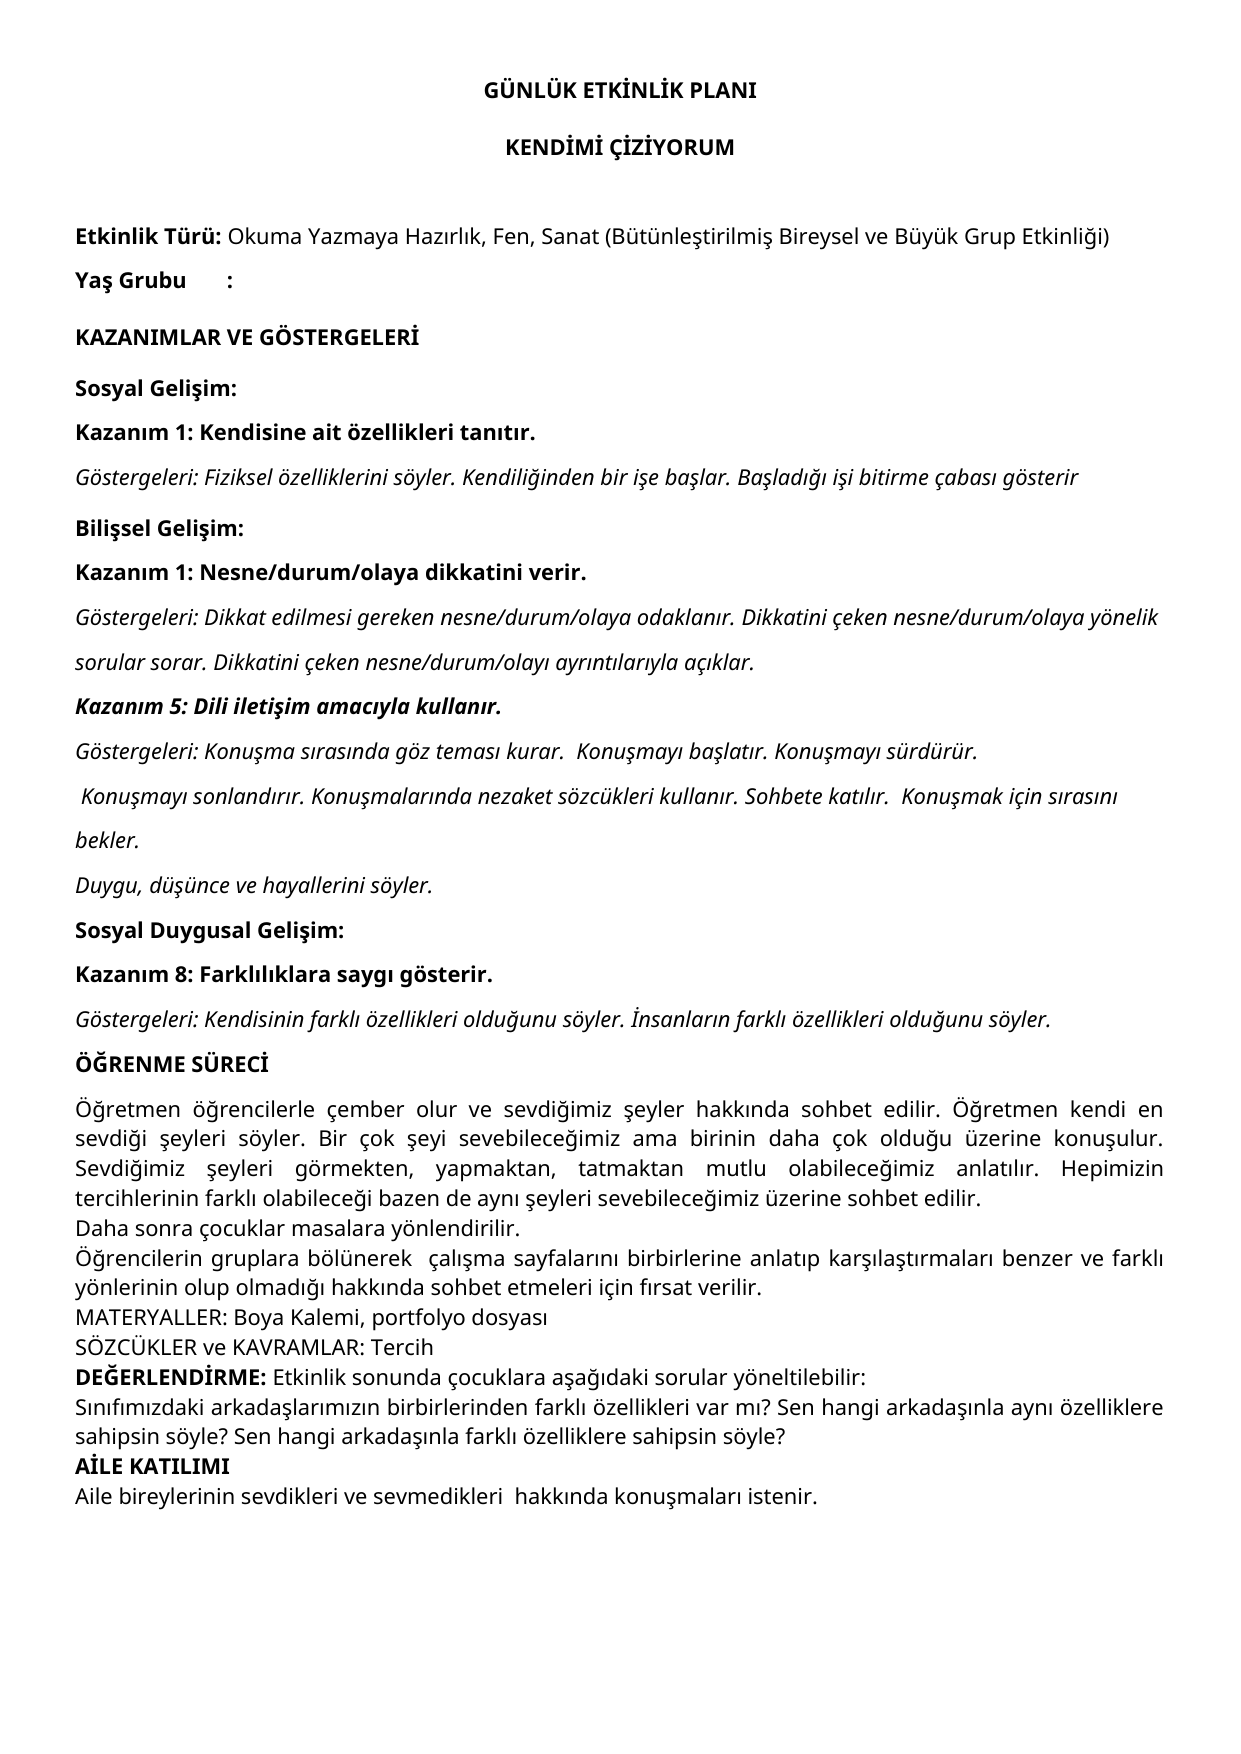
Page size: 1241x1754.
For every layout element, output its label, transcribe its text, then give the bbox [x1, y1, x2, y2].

text DEĞERLENDİRME: Etkinlik sonunda çocuklara aşağıdaki sorular yöneltilebilir: [75, 1362, 1165, 1391]
text KENDİMİ ÇİZİYORUM [75, 131, 1165, 161]
text Öğrencilerin gruplara bölünerek çalışma sayfalarını birbirlerine anlatıp karşılaştırmaları benzer ve farklı yönlerinin olup olmadığı hakkında sohbet etmeleri için fırsat verilir. [75, 1242, 1165, 1302]
text Aile bireylerinin sevdikleri ve sevmedikleri hakkında konuşmaları istenir. [75, 1481, 1165, 1511]
text Kazanım 1: Kendisine ait özellikleri tanıtır. [75, 417, 1165, 447]
text Kazanım 8: Farklılıklara saygı gösterir. Göstergeleri: Kendisinin farklı özellikleri olduğunu söyler. İnsanların farklı özellikleri olduğunu söyler. ÖĞRENME SÜRECİ [75, 959, 1165, 1079]
text AİLE KATILIMI [75, 1451, 1165, 1481]
text Öğretmen öğrencilerle çember olur ve sevdiğimiz şeyler hakkında sohbet edilir. Öğretmen kendi en sevdiği şeyleri söyler. Bir çok şeyi sevebileceğimiz ama birinin daha çok olduğu üzerine konuşulur. Sevdiğimiz şeyleri görmekten, yapmaktan, tatmaktan mutlu olabileceğimiz anlatılır. Hepimizin tercihlerinin farklı olabileceği bazen de aynı şeyleri sevebileceğimiz üzerine sohbet edilir. [75, 1093, 1165, 1213]
text Etkinlik Türü: Okuma Yazmaya Hazırlık, Fen, Sanat (Bütünleştirilmiş Bireysel ve Büyük Grup Etkinliği) [75, 221, 1165, 251]
text Sınıfımızdaki arkadaşlarımızın birbirlerinden farklı özellikleri var mı? Sen hangi arkadaşınla aynı özelliklere sahipsin söyle? Sen hangi arkadaşınla farklı özelliklere sahipsin söyle? [75, 1391, 1165, 1451]
text Yaş Grubu : [75, 266, 1165, 295]
text Sosyal Duygusal Gelişim: [75, 915, 1165, 944]
text SÖZCÜKLER ve KAVRAMLAR: Tercih [75, 1332, 1165, 1362]
text Bilişsel Gelişim: [75, 513, 1165, 542]
text Sosyal Gelişim: [75, 373, 1165, 402]
text MATERYALLER: Boya Kalemi, portfolyo dosyası [75, 1302, 1165, 1332]
text Kazanım 5: Dili iletişim amacıyla kullanır. Göstergeleri: Konuşma sırasında göz teması kurar. Konuşmayı başlatır. Konuşmayı sürdürür. Konuşmayı sonlandırır. Konuşmalarında nezaket sözcükleri kullanır. Sohbete katılır. Konuşmak için sırasını bekler. Duygu, düşünce ve hayallerini söyler. [75, 691, 1165, 900]
text Göstergeleri: Fiziksel özelliklerini söyler. Kendiliğinden bir işe başlar. Başladığı işi bitirme çabası gösterir [75, 462, 1165, 492]
text KAZANIMLAR VE GÖSTERGELERİ [75, 322, 1165, 352]
text Daha sonra çocuklar masalara yönlendirilir. [75, 1213, 1165, 1242]
text Göstergeleri: Dikkat edilmesi gereken nesne/durum/olaya odaklanır. Dikkatini çeken nesne/durum/olaya yönelik sorular sorar. Dikkatini çeken nesne/durum/olayı ayrıntılarıyla açıklar. [75, 602, 1165, 676]
text Kazanım 1: Nesne/durum/olaya dikkatini verir. [75, 557, 1165, 587]
text GÜNLÜK ETKİNLİK PLANI [75, 75, 1165, 105]
